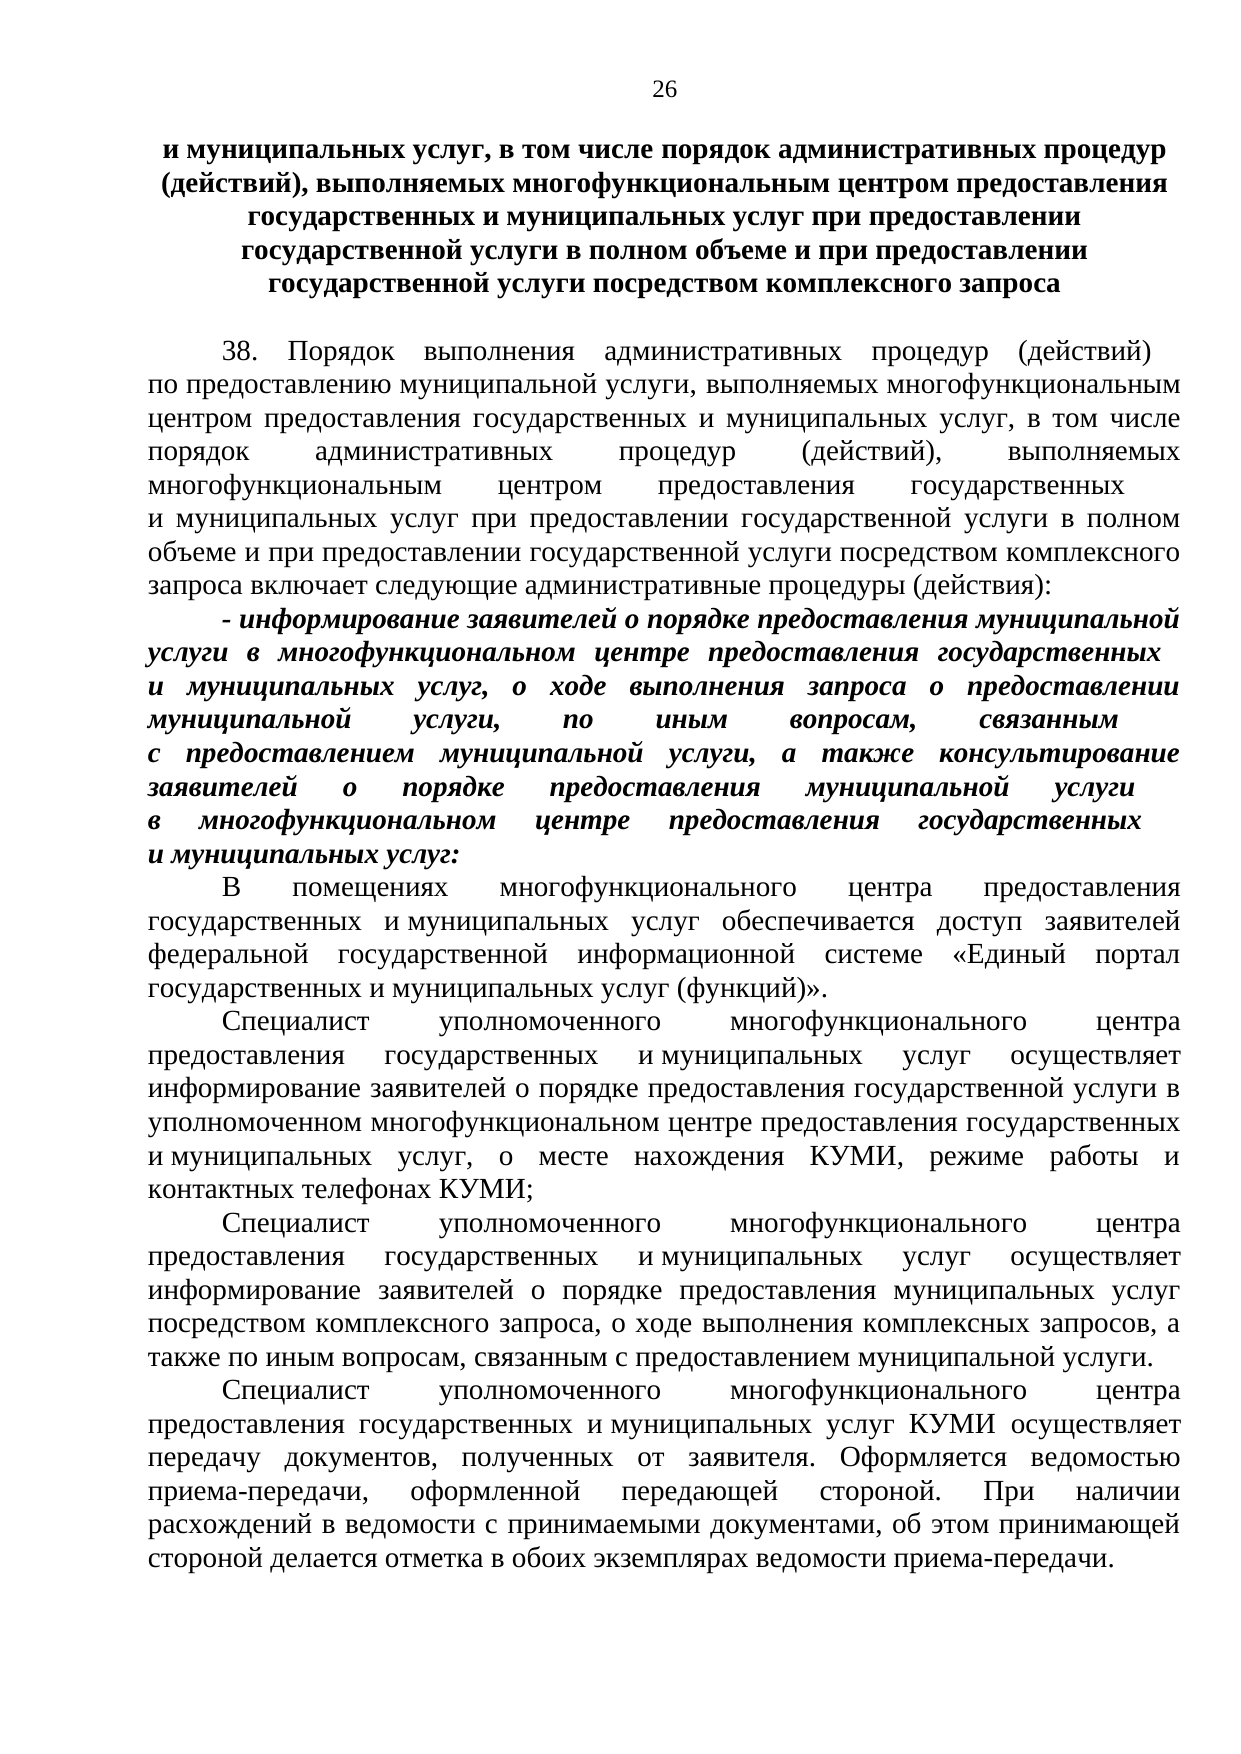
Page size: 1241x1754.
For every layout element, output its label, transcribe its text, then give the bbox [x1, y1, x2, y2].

text В помещениях многофункционального центра предоставления государственных и муниципальных услуг обеспечивается доступ заявителей федеральной государственной информационной системе «Единый портал государственных и муниципальных услуг (функций)». [148, 869, 1181, 1003]
text Специалист уполномоченного многофункционального центра предоставления государственных и муниципальных услуг КУМИ осуществляет передачу документов, полученных от заявителя. Оформляется ведомостью приема-передачи, оформленной передающей стороной. При наличии расхождений в ведомости с принимаемыми документами, об этом принимающей стороной делается отметка в обоих экземплярах ведомости приема-передачи. [148, 1372, 1181, 1574]
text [148, 131, 1181, 299]
text Специалист уполномоченного многофункционального центра предоставления государственных и муниципальных услуг осуществляет информирование заявителей о порядке предоставления государственной услуги в уполномоченном многофункциональном центре предоставления государственных и муниципальных услуг, о месте нахождения КУМИ, режиме работы и контактных телефонах КУМИ; [148, 1003, 1181, 1205]
text 38. Порядок выполнения административных процедур (действий) по предоставлению муниципальной услуги, выполняемых многофункциональным центром предоставления государственных и муниципальных услуг, в том числе порядок административных процедур (действий), выполняемых многофункциональным центром предоставления государственных и муниципальных услуг при предоставлении государственной услуги в полном объеме и при предоставлении государственной услуги посредством комплексного запроса включает следующие административные процедуры (действия): [148, 333, 1181, 601]
text Специалист уполномоченного многофункционального центра предоставления государственных и муниципальных услуг осуществляет информирование заявителей о порядке предоставления муниципальных услуг посредством комплексного запроса, о ходе выполнения комплексных запросов, а также по иным вопросам, связанным с предоставлением муниципальной услуги. [148, 1205, 1181, 1372]
text - информирование заявителей о порядке предоставления муниципальной услуги в многофункциональном центре предоставления государственных и муниципальных услуг, о ходе выполнения запроса о предоставлении муниципальной услуги, по иным вопросам, связанным с предоставлением муниципальной услуги, а также консультирование заявителей о порядке предоставления муниципальной услуги в многофункциональном центре предоставления государственных и муниципальных услуг: [148, 601, 1181, 869]
